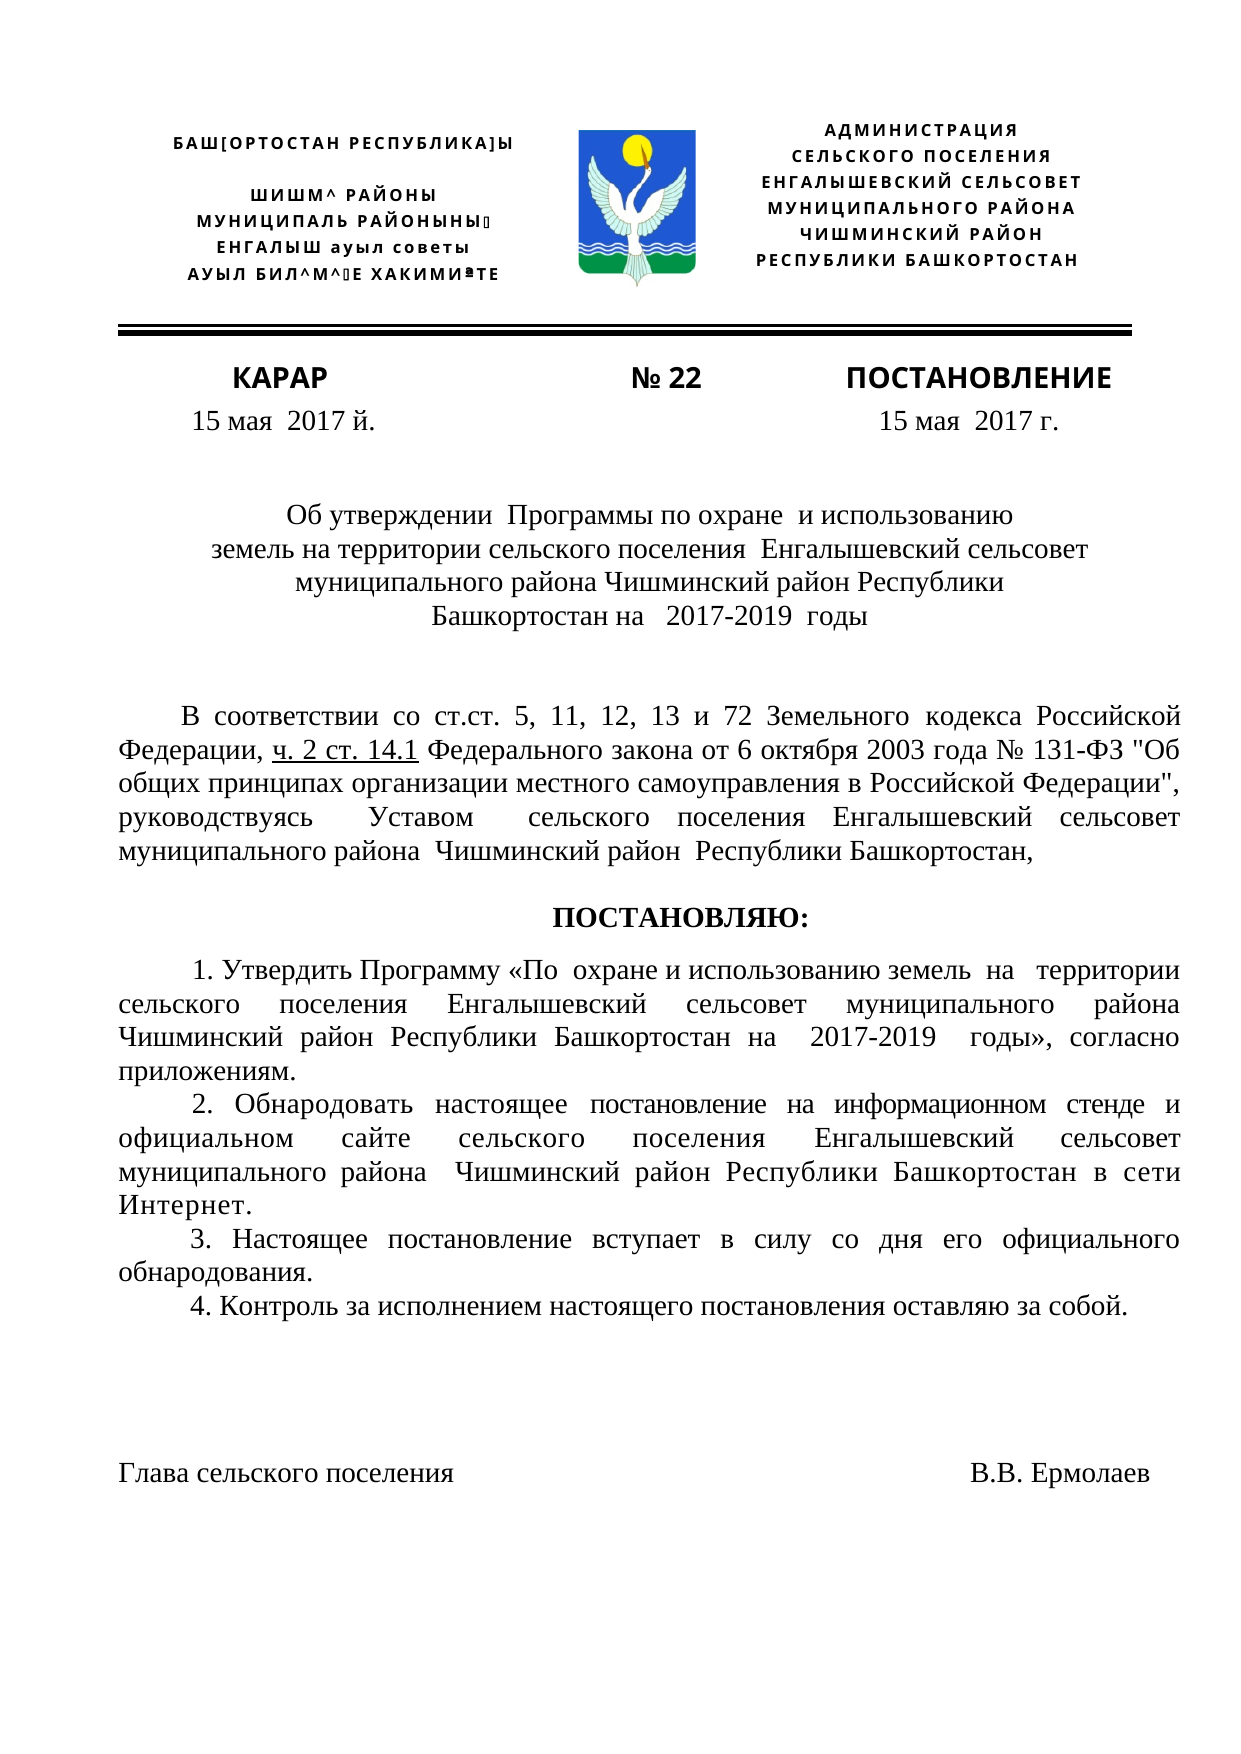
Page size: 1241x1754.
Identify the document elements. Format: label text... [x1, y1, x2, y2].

text ПОСТАНОВЛЯЮ: [118, 900, 1181, 933]
text Глава сельского поселения В.В. Ермолаев [118, 1456, 1181, 1523]
subtitle КAРАР № 22 ПОСТАНОВЛЕНИЕ [118, 357, 1181, 397]
table_header [567, 118, 709, 324]
text 15 мая 2017 й. 15 мая 2017 г. [118, 403, 1181, 436]
text Башкортостан на 2017-2019 годы [118, 598, 1181, 631]
table_header администрация СЕЛЬСКОГО ПОСЕЛЕНИЯ Енгалышевский сельсовет МУНИЦИПАЛЬНОГО РАЙОНА ЧишминскИЙ район Республики Башкортостан [709, 118, 1132, 324]
text 2. Обнародовать настоящее постановление на информационном стенде и официальном сайте сельского поселения Енгалышевский сельсовет муниципального района Чишминский район Республики Башкортостан в сети Интернет. [118, 1087, 1181, 1221]
text земель на территории сельского поселения Енгалышевский сельсовет [118, 531, 1181, 564]
table_header Баш[ортостан Республика]ы Шишм^ районы МУНИЦИПАЛЬ РАЙОНЫны ЕНГАЛЫШ ауыл советы ауыл биЛ^м^е хакимите [118, 118, 567, 324]
text муниципального района Чишминский район Республики [118, 564, 1181, 598]
text 1. Утвердить Программу «По охране и использованию земель на территории сельского поселения Енгалышевский сельсовет муниципального района Чишминский район Республики Башкортостан на 2017-2019 годы», согласно приложениям. [118, 952, 1181, 1087]
text 4. Контроль за исполнением настоящего постановления оставляю за собой. [118, 1288, 1181, 1321]
text 3. Настоящее постановление вступает в силу со дня его официального обнародования. [118, 1221, 1181, 1288]
text В соответствии со ст.ст. 5, 11, 12, 13 и 72 Земельного кодекса Российской Федерации, ч. 2 ст. 14.1 Федерального закона от 6 октября 2003 года № 131-ФЗ "Об общих принципах организации местного самоуправления в Российской Федерации", руководствуясь Уставом сельского поселения Енгалышевский сельсовет муниципального района Чишминский район Республики Башкортостан, [118, 698, 1181, 866]
picture [578, 130, 696, 287]
text Об утверждении Программы по охране и использованию [118, 497, 1181, 531]
